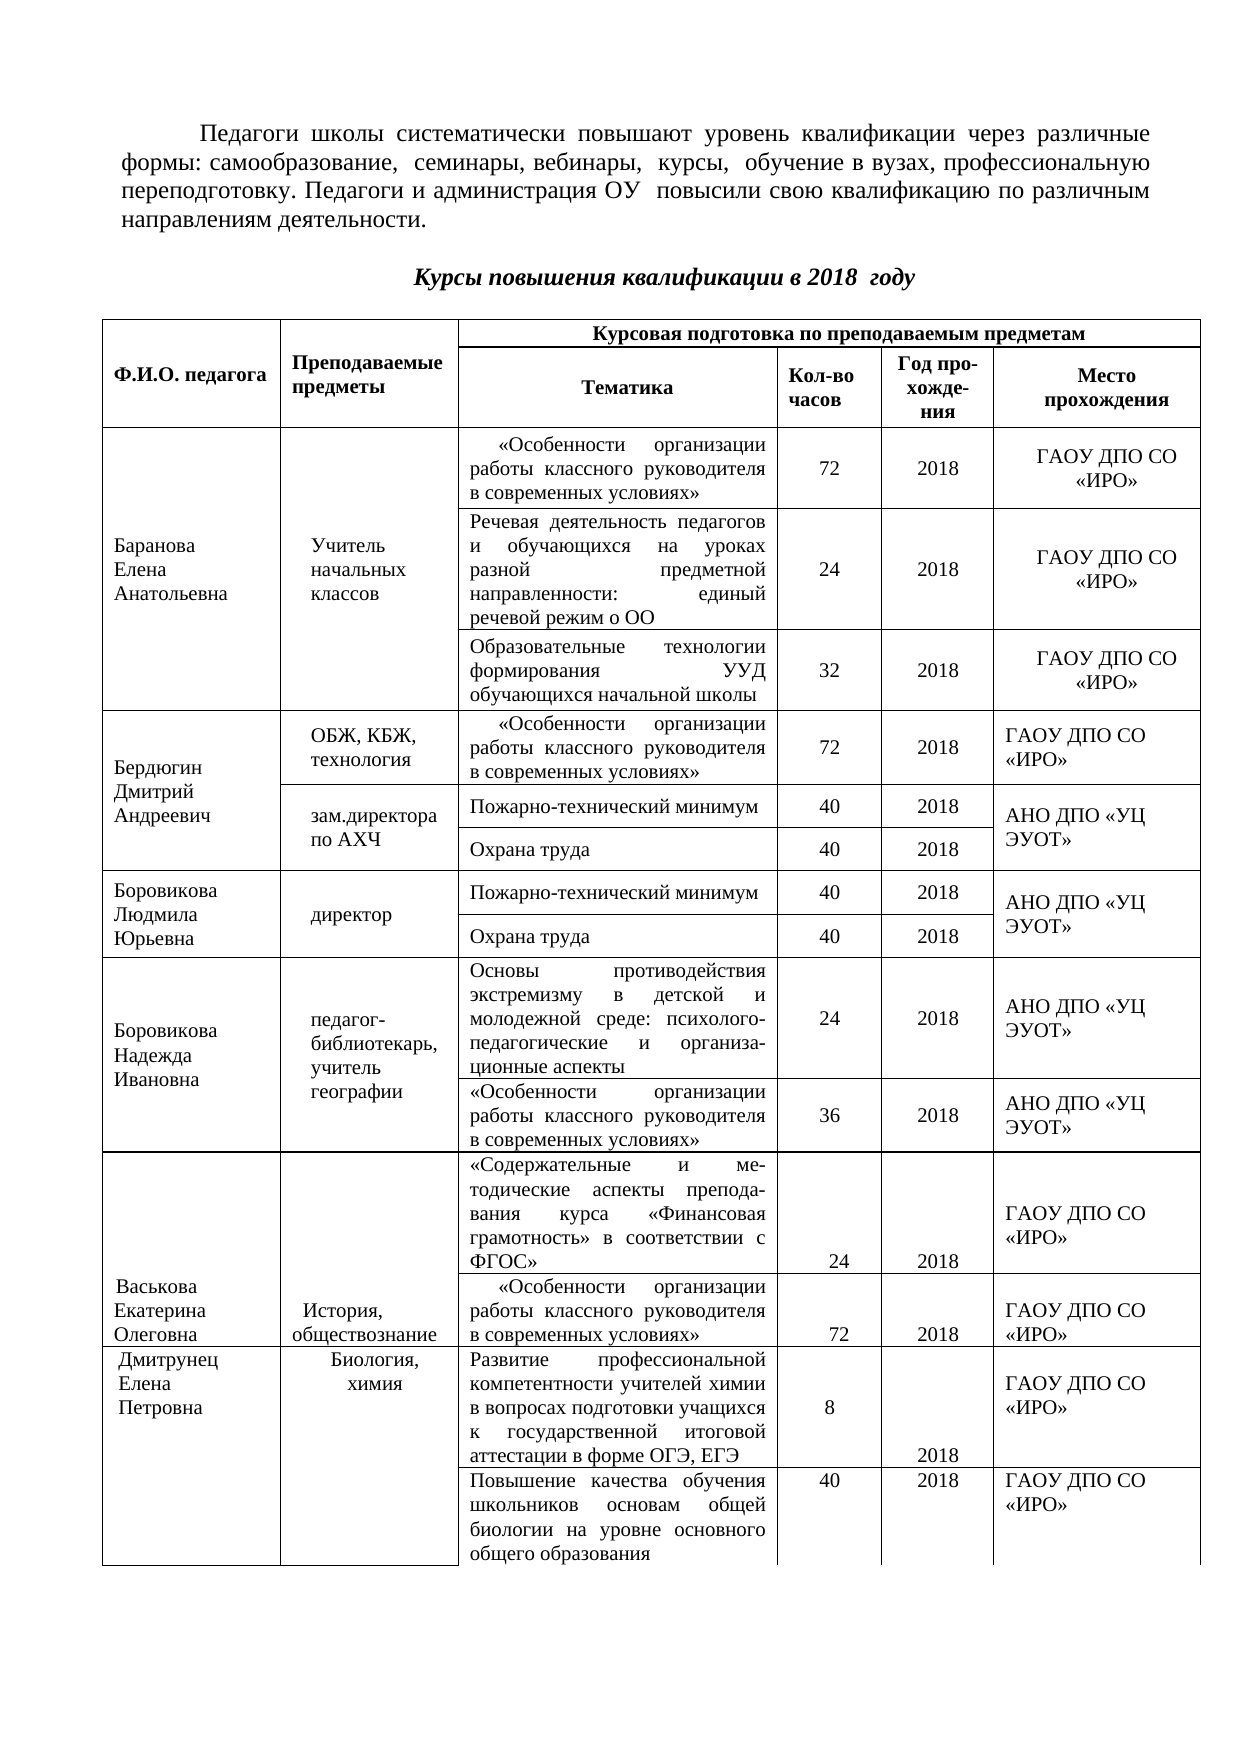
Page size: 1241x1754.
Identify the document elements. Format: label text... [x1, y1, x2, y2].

table_cell «Особенности организации работы классного руководителя в современных условиях» [459, 428, 777, 508]
table_cell 72 [778, 1274, 881, 1346]
table_cell 2018 [882, 1153, 993, 1273]
table_cell АНО ДПО «УЦ ЭУОТ» [994, 958, 1200, 1078]
table_cell Охрана труда [459, 828, 777, 870]
table_cell 32 [778, 630, 881, 710]
table_cell Дмитрунец Елена Петровна [103, 1347, 280, 1564]
table_cell «Особенности организации работы классного руководителя в современных условиях» [459, 1079, 777, 1151]
table_cell АНО ДПО «УЦ ЭУОТ» [994, 785, 1200, 870]
table_cell 2018 [882, 871, 993, 913]
table_cell «Особенности организации работы классного руководителя в современных условиях» [459, 1274, 777, 1346]
table_cell Баранова Елена Анатольевна [103, 428, 280, 710]
table_cell ГАОУ ДПО СО «ИРО» [994, 1274, 1200, 1346]
table_cell АНО ДПО «УЦ ЭУОТ» [994, 1079, 1200, 1151]
table_cell История, обществознание [281, 1153, 458, 1346]
table_cell 2018 [882, 1347, 993, 1467]
table_cell ГАОУ ДПО СО «ИРО» [994, 1347, 1200, 1467]
table_cell Повышение качества обучения школьников основам общей биологии на уровне основного общего образования [459, 1468, 777, 1564]
table_cell Пожарно-технический минимум [459, 871, 777, 913]
table_cell ГАОУ ДПО СО «ИРО» [994, 1153, 1200, 1273]
table_cell Образовательные технологии формирования УУД обучающихся начальной школы [459, 630, 777, 710]
table_cell Год про-хожде-ния [882, 348, 993, 427]
table_cell Бердюгин Дмитрий Андреевич [103, 711, 280, 870]
table_cell 40 [778, 1468, 881, 1564]
table_cell 2018 [882, 711, 993, 783]
table_cell 2018 [882, 828, 993, 870]
table_cell 2018 [882, 915, 993, 957]
table_cell 2018 [882, 1274, 993, 1346]
table_cell Речевая деятельность педагогов и обучающихся на уроках разной предметной направленности: единый речевой режим о ОО [459, 509, 777, 629]
table_cell 2018 [882, 630, 993, 710]
table_cell ОБЖ, КБЖ, технология [281, 711, 458, 783]
table_cell Охрана труда [459, 915, 777, 957]
table_header Курсовая подготовка по преподаваемым предметам [459, 320, 1200, 346]
table_cell зам.директора по АХЧ [281, 785, 458, 870]
table_cell Боровикова Людмила Юрьевна [103, 871, 280, 957]
table_cell 24 [778, 509, 881, 629]
text Курсы повышения квалификации в 2018 году [177, 262, 1152, 291]
table_cell педагог-библиотекарь, учитель географии [281, 958, 458, 1151]
table_cell ГАОУ ДПО СО «ИРО» [994, 509, 1200, 629]
table_header Преподаваемые предметы [281, 320, 458, 427]
table_cell 40 [778, 915, 881, 957]
table_cell 2018 [882, 785, 993, 827]
table_cell 72 [778, 428, 881, 508]
table_cell Основы противодействия экстремизму в детской и молодежной среде: психолого-педагогические и организа-ционные аспекты [459, 958, 777, 1078]
table_cell ГАОУ ДПО СО «ИРО» [994, 428, 1200, 508]
table_cell АНО ДПО «УЦ ЭУОТ» [994, 871, 1200, 957]
table_cell 40 [778, 828, 881, 870]
table_cell Место прохождения [994, 348, 1200, 427]
table_cell Пожарно-технический минимум [459, 785, 777, 827]
table_cell 40 [778, 871, 881, 913]
table_cell Учитель начальных классов [281, 428, 458, 710]
table_cell 2018 [882, 509, 993, 629]
table_cell Васькова Екатерина Олеговна [103, 1153, 280, 1346]
table_cell ГАОУ ДПО СО «ИРО» [994, 630, 1200, 710]
table_cell 2018 [882, 958, 993, 1078]
table_cell ГАОУ ДПО СО «ИРО» [994, 711, 1200, 783]
table_cell Боровикова Надежда Ивановна [103, 958, 280, 1151]
table_cell 2018 [882, 1079, 993, 1151]
table_cell директор [281, 871, 458, 957]
table_cell «Особенности организации работы классного руководителя в современных условиях» [459, 711, 777, 783]
table_cell Развитие профессиональной компетентности учителей химии в вопросах подготовки учащихся к государственной итоговой аттестации в форме ОГЭ, ЕГЭ [459, 1347, 777, 1467]
table_cell ГАОУ ДПО СО «ИРО» [994, 1468, 1200, 1564]
table_cell Кол-во часов [778, 348, 881, 427]
table_cell Биология, химия [281, 1347, 458, 1564]
table_cell «Содержательные и ме-тодические аспекты препода-вания курса «Финансовая грамотность» в соответствии с ФГОС» [459, 1153, 777, 1273]
table_cell 72 [778, 711, 881, 783]
table_cell 36 [778, 1079, 881, 1151]
table_cell 40 [778, 785, 881, 827]
table_header Ф.И.О. педагога [103, 320, 280, 427]
table_cell 2018 [882, 428, 993, 508]
table_cell 24 [778, 958, 881, 1078]
text Педагоги школы систематически повышают уровень квалификации через различные формы: самообразование, семинары, вебинары, курсы, обучение в вузах, профессиональную переподготовку. Педагоги и администрация ОУ повысили свою квалификацию по различным направлениям деятельности. [121, 118, 1152, 233]
table_cell Тематика [459, 348, 777, 427]
table_cell 8 [778, 1347, 881, 1467]
table_cell 24 [778, 1153, 881, 1273]
table_cell 2018 [882, 1468, 993, 1564]
